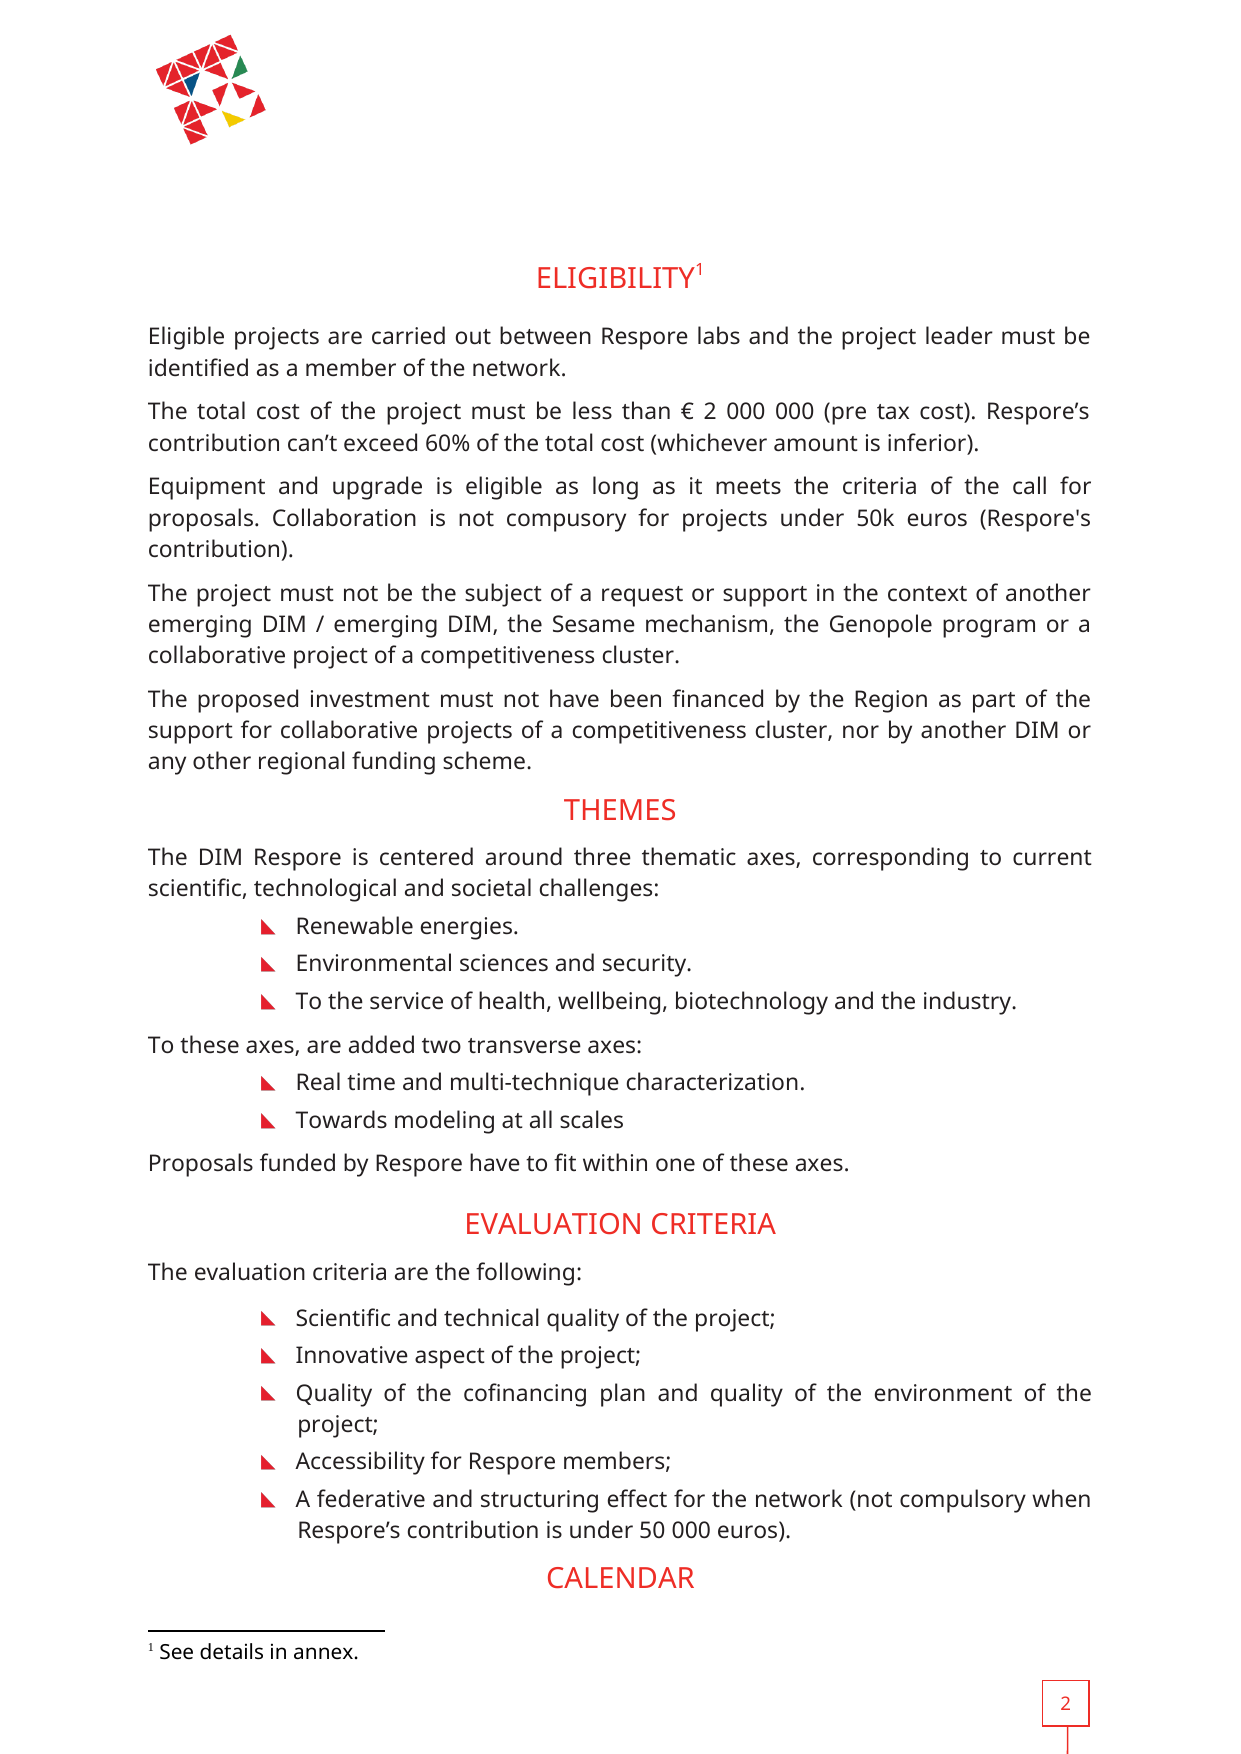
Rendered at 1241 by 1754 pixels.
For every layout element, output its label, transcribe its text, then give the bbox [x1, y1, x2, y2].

text Equipment and upgrade is eligible as long as it meets the criteria of the call for proposals. Collaboration is not compusory for projects under 50k euros (Respore's contribution). [148, 470, 1092, 564]
text EVALUATION CRITERIA [148, 1204, 1092, 1243]
text CALENDAR [148, 1558, 1092, 1597]
text The evaluation criteria are the following: [148, 1256, 1092, 1287]
picture [261, 992, 276, 1010]
list To the service of health, wellbeing, biotechnology and the industry. [260, 985, 1092, 1016]
list Innovative aspect of the project; [260, 1339, 1092, 1370]
text The project must not be the subject of a request or support in the context of another emerging DIM / emerging DIM, the Sesame mechanism, the Genopole program or a collaborative project of a competitiveness cluster. [148, 576, 1092, 670]
text To these axes, are added two transverse axes: [148, 1029, 1092, 1060]
picture [261, 1384, 276, 1401]
picture [261, 917, 276, 935]
list Scientific and technical quality of the project; [260, 1301, 1092, 1333]
list Accessibility for Respore members; [260, 1445, 1092, 1476]
picture [261, 1490, 276, 1508]
text ELIGIBILITY [148, 258, 1092, 297]
text The total cost of the project must be less than € 2 000 000 (pre tax cost). Respore’s contribution can’t exceed 60% of the total cost (whichever amount is inferior). [148, 395, 1092, 458]
picture [261, 1346, 276, 1364]
list A federative and structuring effect for the network (not compulsory when Respore’s contribution is under 50 000 euros). [260, 1483, 1092, 1545]
picture [261, 1453, 276, 1470]
picture [261, 1309, 276, 1326]
text THEMES [148, 789, 1092, 829]
picture [261, 955, 276, 972]
picture [261, 1074, 276, 1091]
text Proposals funded by Respore have to fit within one of these axes. [148, 1147, 1092, 1179]
list Real time and multi-technique characterization. [260, 1066, 1092, 1097]
text Eligible projects are carried out between Respore labs and the project leader must be identified as a member of the network. [148, 320, 1092, 383]
list Renewable energies. [260, 910, 1092, 941]
picture [147, 27, 273, 146]
list Environmental sciences and security. [260, 947, 1092, 979]
text The proposed investment must not have been financed by the Region as part of the support for collaborative projects of a competitiveness cluster, nor by another DIM or any other regional funding scheme. [148, 683, 1092, 776]
text The DIM Respore is centered around three thematic axes, corresponding to current scientific, technological and societal challenges: [148, 841, 1092, 904]
list Quality of the cofinancing plan and quality of the environment of the project; [260, 1376, 1092, 1439]
list Towards modeling at all scales [260, 1104, 1092, 1135]
picture [261, 1111, 276, 1129]
